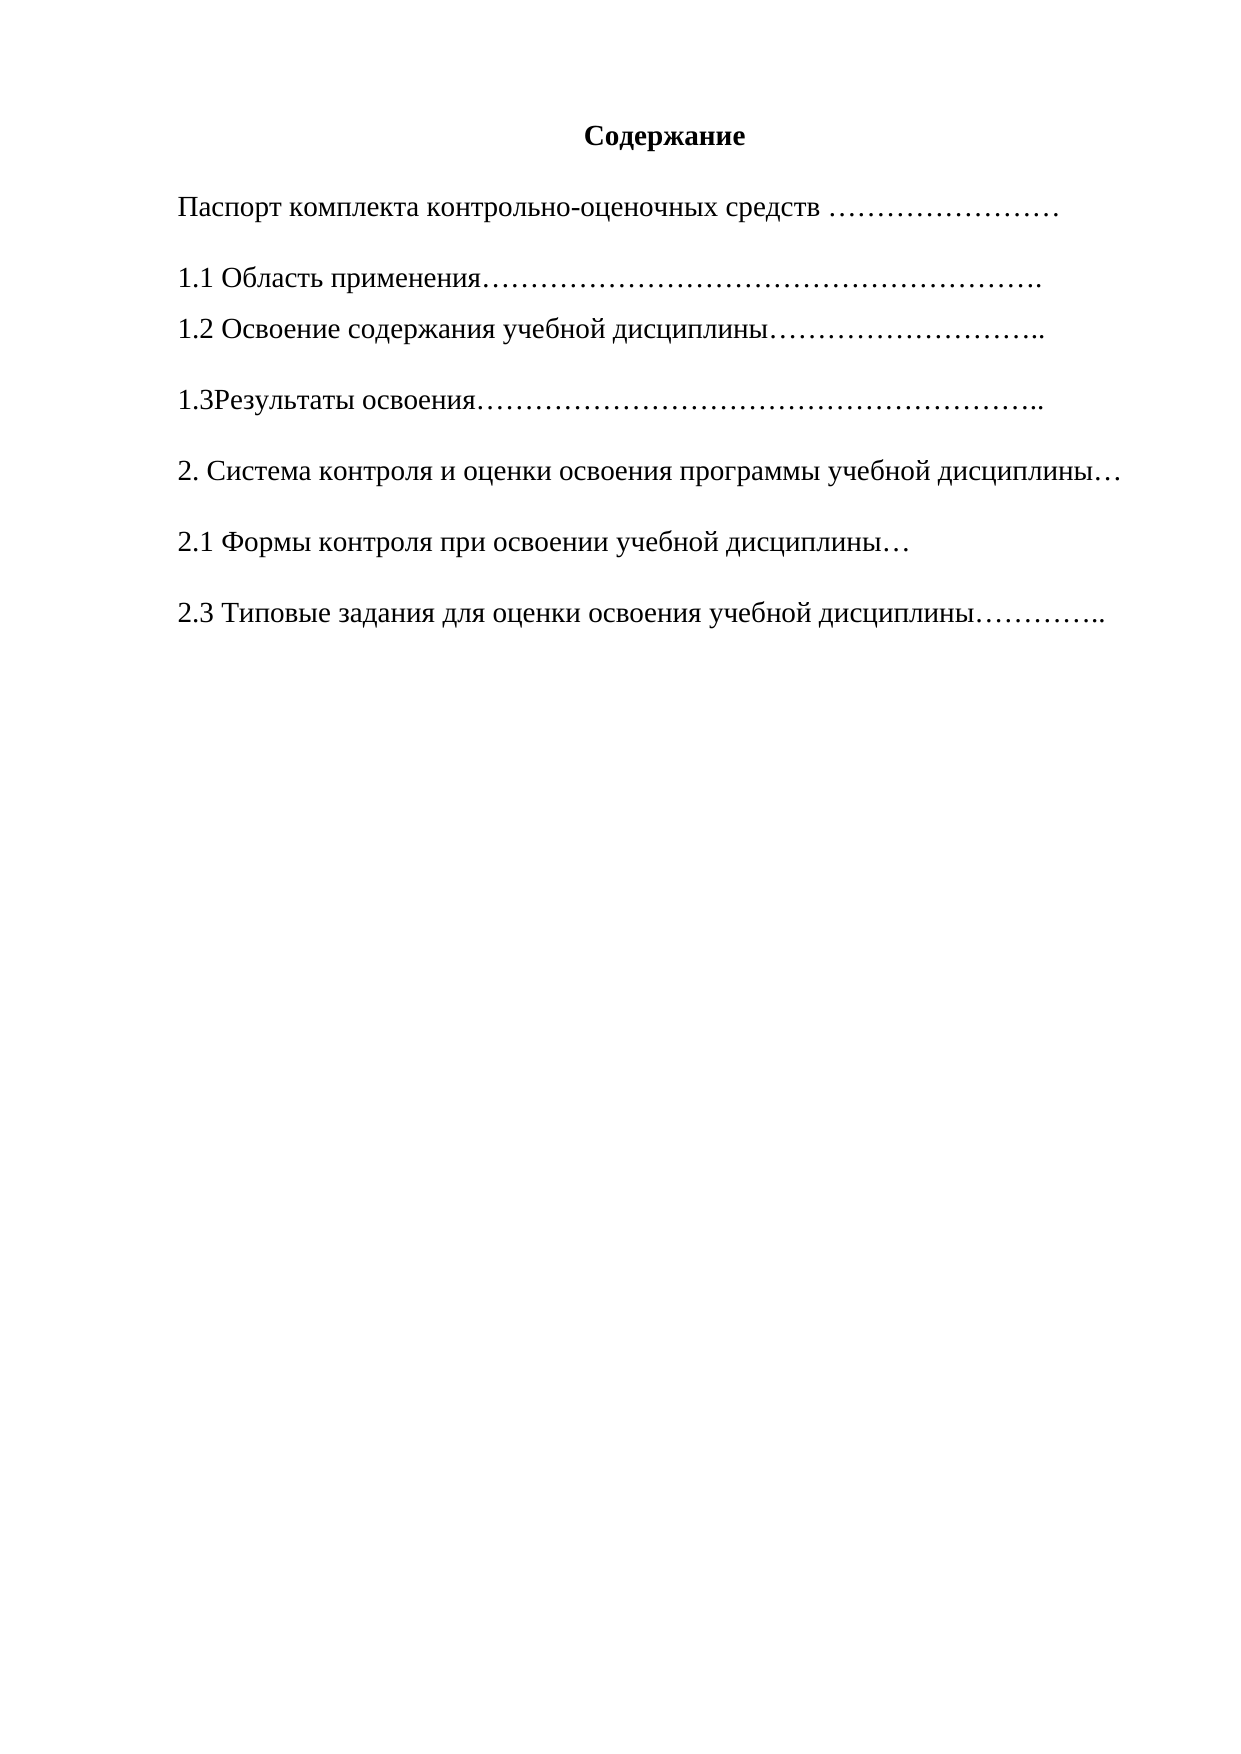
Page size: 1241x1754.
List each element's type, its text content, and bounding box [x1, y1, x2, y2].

text 2. Система контроля и оценки освоения программы учебной дисциплины… [177, 453, 1152, 487]
text Паспорт комплекта контрольно-оценочных средств …………………… [177, 189, 1152, 223]
subtitle 1.1 Область применения…………………………………………………. [177, 260, 1152, 294]
text 2.1 Формы контроля при освоении учебной дисциплины… [177, 524, 1152, 558]
text 2.3 Типовые задания для оценки освоения учебной дисциплины………….. [177, 595, 1152, 629]
text 1.3Результаты освоения………………………………………………….. [177, 382, 1152, 415]
text Содержание [177, 118, 1152, 152]
text 1.2 Освоение содержания учебной дисциплины……………………….. [177, 311, 1152, 344]
